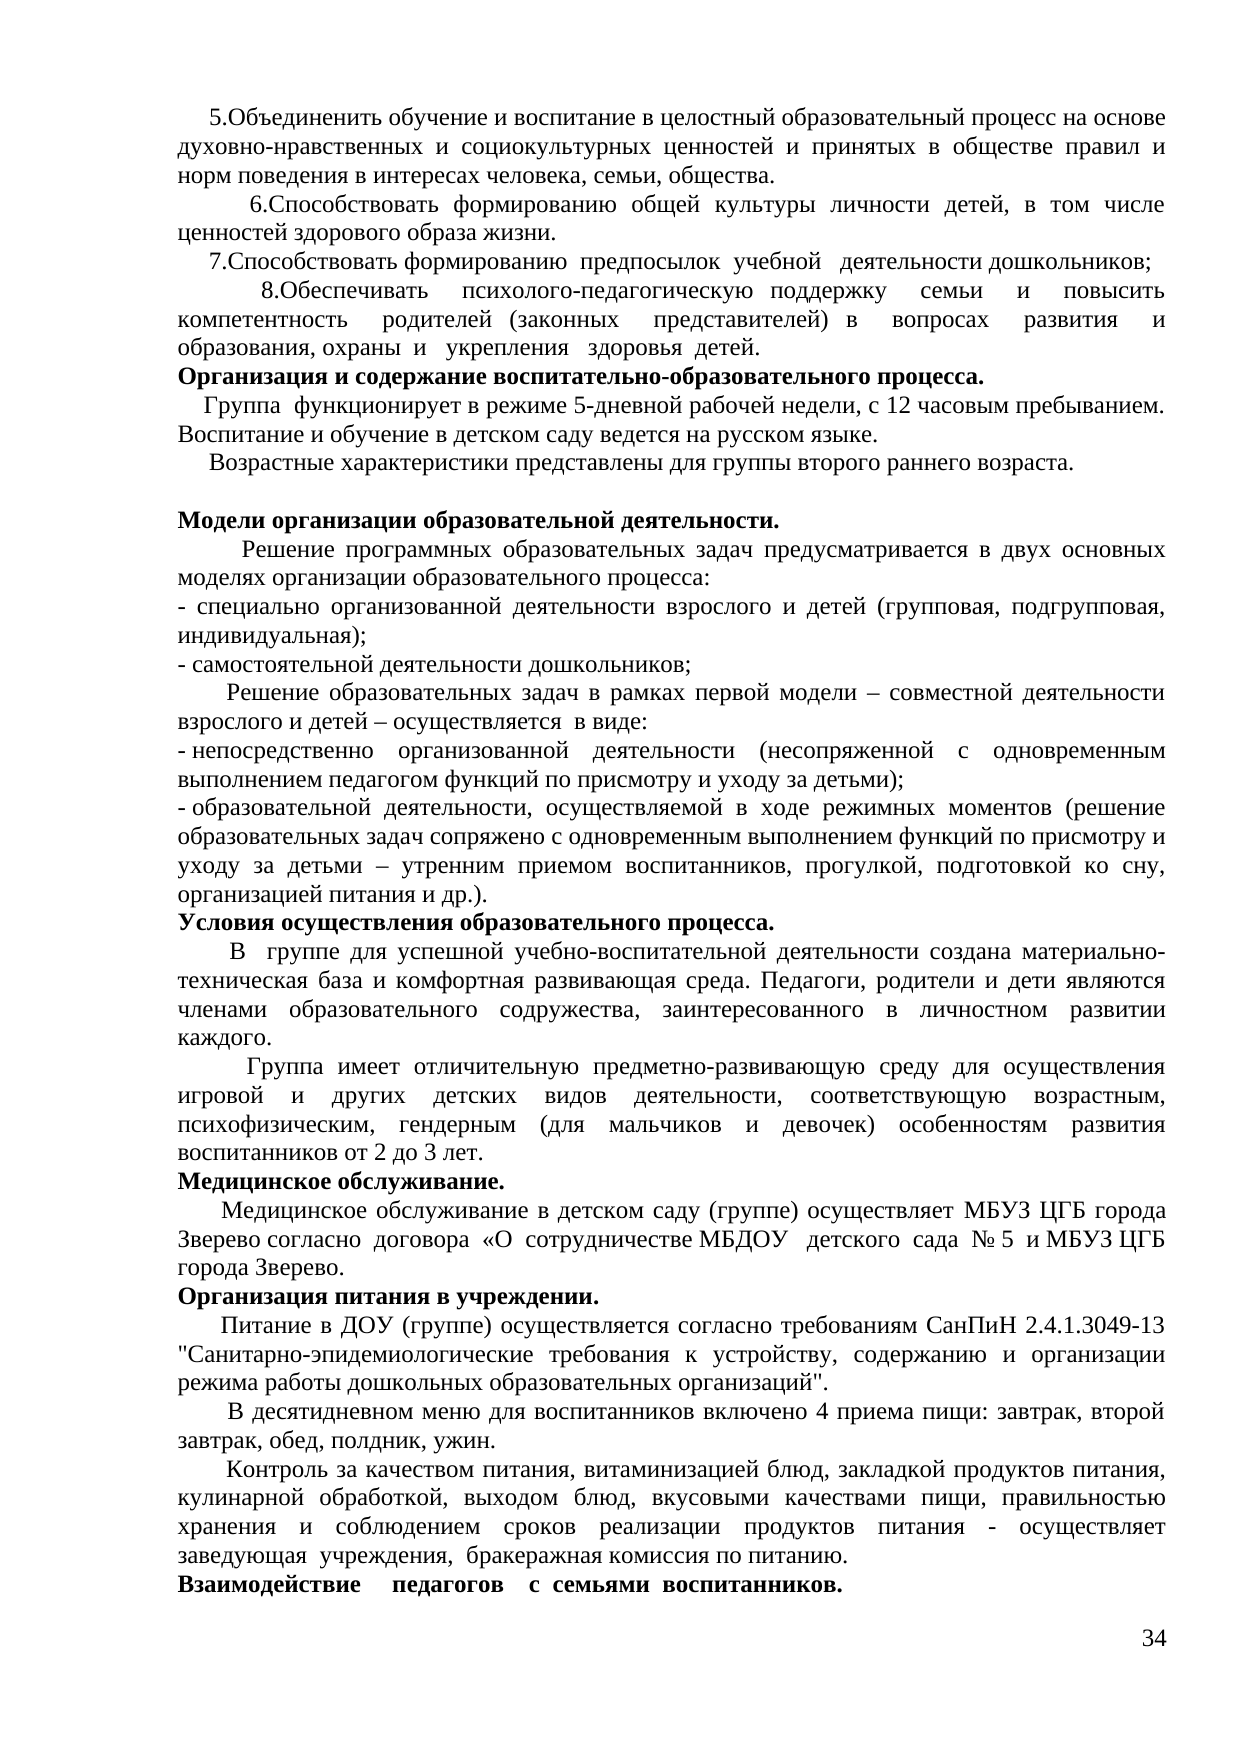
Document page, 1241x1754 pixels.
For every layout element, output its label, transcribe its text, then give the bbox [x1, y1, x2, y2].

text Контроль за качеством питания, витаминизацией блюд, закладкой продуктов питания, кулинарной обработкой, выходом блюд, вкусовыми качествами пищи, правильностью хранения и соблюдением сроков реализации продуктов питания - осуществляет заведующая учреждения, бракеражная комиссия по питанию. [177, 1454, 1167, 1569]
text В группе для успешной учебно-воспитательной деятельности создана материально-техническая база и комфортная развивающая среда. Педагоги, родители и дети являются членами образовательного содружества, заинтересованного в личностном развитии каждого. [177, 936, 1167, 1051]
text В десятидневном меню для воспитанников включено 4 приема пищи: завтрак, второй завтрак, обед, полдник, ужин. [177, 1396, 1167, 1454]
text 5.Объединенить обучение и воспитание в целостный образовательный процесс на основе духовно-нравственных и социокультурных ценностей и принятых в обществе правил и норм поведения в интересах человека, семьи, общества. [177, 102, 1167, 189]
text Решение программных образовательных задач предусматривается в двух основных моделях организации образовательного процесса: [177, 534, 1167, 591]
text - самостоятельной деятельности дошкольников; [177, 649, 1167, 677]
text Условия осуществления образовательного процесса. [177, 907, 1167, 936]
text Модели организации образовательной деятельности. [177, 505, 1167, 534]
text 6.Способствовать формированию общей культуры личности детей, в том числе ценностей здорового образа жизни. [177, 189, 1167, 246]
text Питание в ДОУ (группе) осуществляется согласно требованиям СанПиН 2.4.1.3049-13 "Санитарно-эпидемиологические требования к устройству, содержанию и организации режима работы дошкольных образовательных организаций". [177, 1310, 1167, 1396]
text Решение образовательных задач в рамках первой модели – совместной деятельности взрослого и детей – осуществляется в виде: [177, 677, 1167, 735]
text 7.Способствовать формированию предпосылок учебной деятельности дошкольников; [177, 246, 1167, 275]
text Медицинское обслуживание в детском саду (группе) осуществляет МБУЗ ЦГБ города Зверево согласно договора «О сотрудничестве МБДОУ детского сада № 5 и МБУЗ ЦГБ города Зверево. [177, 1195, 1167, 1281]
text - специально организованной деятельности взрослого и детей (групповая, подгрупповая, индивидуальная); [177, 591, 1167, 649]
text Медицинское обслуживание. [177, 1166, 1167, 1195]
text - непосредственно организованной деятельности (несопряженной с одновременным выполнением педагогом функций по присмотру и уходу за детьми); [177, 735, 1167, 792]
text Возрастные характеристики представлены для группы второго раннего возраста. [177, 447, 1167, 476]
text Группа имеет отличительную предметно-развивающую среду для осуществления игровой и других детских видов деятельности, соответствующую возрастным, психофизическим, гендерным (для мальчиков и девочек) особенностям развития воспитанников от 2 до 3 лет. [177, 1051, 1167, 1166]
text Группа функционирует в режиме 5-дневной рабочей недели, с 12 часовым пребыванием. Воспитание и обучение в детском саду ведется на русском языке. [177, 390, 1167, 447]
text Взаимодействие педагогов с семьями воспитанников. [177, 1569, 1167, 1597]
text 8.Обеспечивать психолого-педагогическую поддержку семьи и повысить компетентность родителей (законных представителей) в вопросах развития и образования, охраны и укрепления здоровья детей. [177, 275, 1167, 361]
text Организация и содержание воспитательно-образовательного процесса. [177, 361, 1167, 390]
text Организация питания в учреждении. [177, 1281, 1167, 1310]
text - образовательной деятельности, осуществляемой в ходе режимных моментов (решение образовательных задач сопряжено с одновременным выполнением функций по присмотру и уходу за детьми – утренним приемом воспитанников, прогулкой, подготовкой ко сну, организацией питания и др.). [177, 792, 1167, 907]
